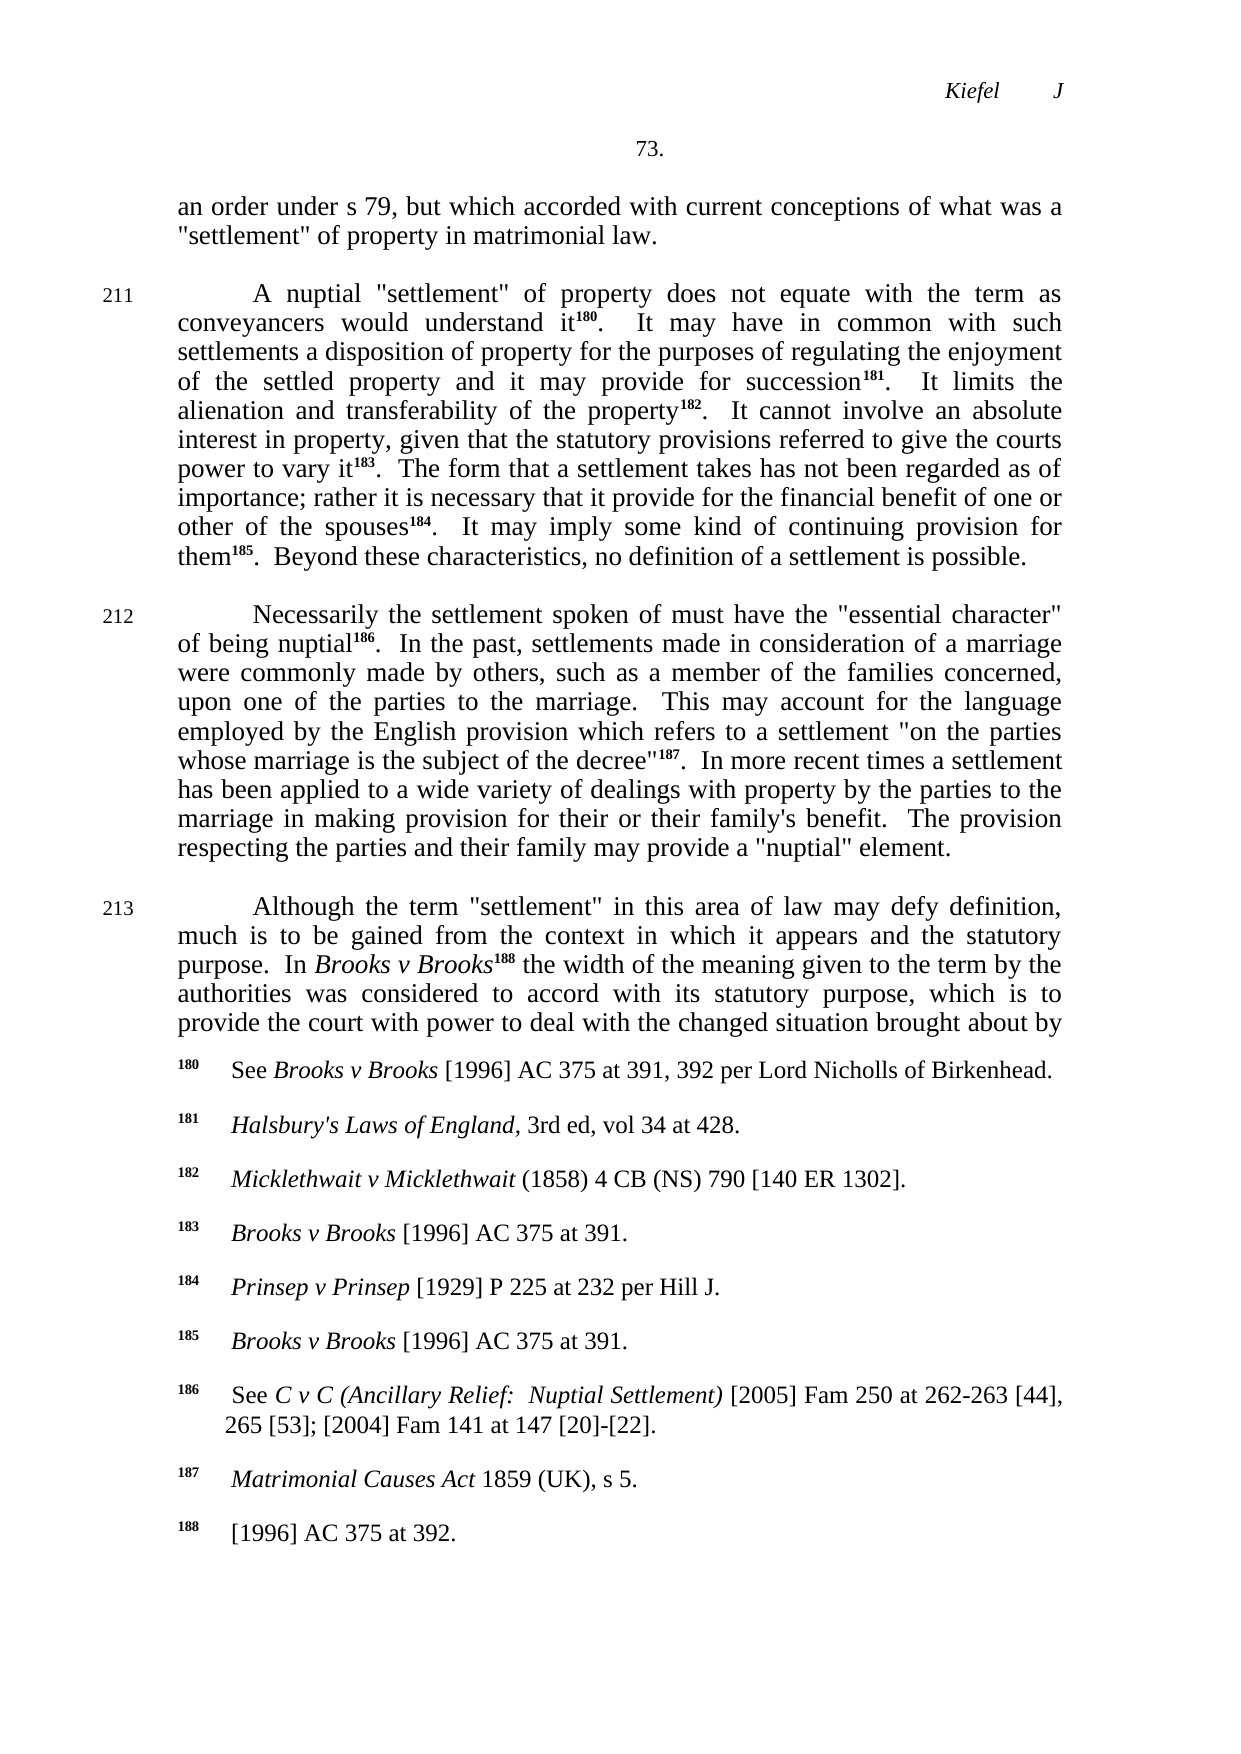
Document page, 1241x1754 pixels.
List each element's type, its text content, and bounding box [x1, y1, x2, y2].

list A nuptial "settlement" of property does not equate with the term as conveyancers would understand it. It may have in common with such settlements a disposition of property for the purposes of regulating the enjoyment of the settled property and it may provide for succession. It limits the alienation and transferability of the property. It cannot involve an absolute interest in property, given that the statutory provisions referred to give the courts power to vary it. The form that a settlement takes has not been regarded as of importance; rather it is necessary that it provide for the financial benefit of one or other of the spouses. It may imply some kind of continuing provision for them. Beyond these characteristics, no definition of a settlement is possible. [102, 279, 1063, 571]
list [102, 192, 1063, 250]
list Although the term "settlement" in this area of law may defy definition, much is to be gained from the context in which it appears and the statutory purpose. In Brooks v Brooks the width of the meaning given to the term by the authorities was considered to accord with its statutory purpose, which is to provide the court with power to deal with the changed situation brought about by divorce, where it is desirable that the court have power to alter the terms of a settlement. This object does not suggest any narrow meaning should be given to the term. The liberal meaning given to "settlement", having regard to the purposes of the legislation, has been stated on many occasions in English authority. In Dewar v Dewar, it was observed by Dixon CJ, Kitto and Menzies JJ that "the conception of 'settlement' had been carried to lengths which might seem a little surprising". But, their Honours said, "it must be borne in mind that the essential purpose of [the provision] is to enable the Court to inquire into post-nuptial and ante-nuptial dispositions of property in favour of one or other or both of the parties to the marriage" which should be reconsidered because of the dissolution of the marriage. [102, 892, 1063, 1037]
list Necessarily the settlement spoken of must have the "essential character" of being nuptial. In the past, settlements made in consideration of a marriage were commonly made by others, such as a member of the families concerned, upon one of the parties to the marriage. This may account for the language employed by the English provision which refers to a settlement "on the parties whose marriage is the subject of the decree". In more recent times a settlement has been applied to a wide variety of dealings with property by the parties to the marriage in making provision for their or their family's benefit. The provision respecting the parties and their family may provide a "nuptial" element. [102, 600, 1063, 862]
